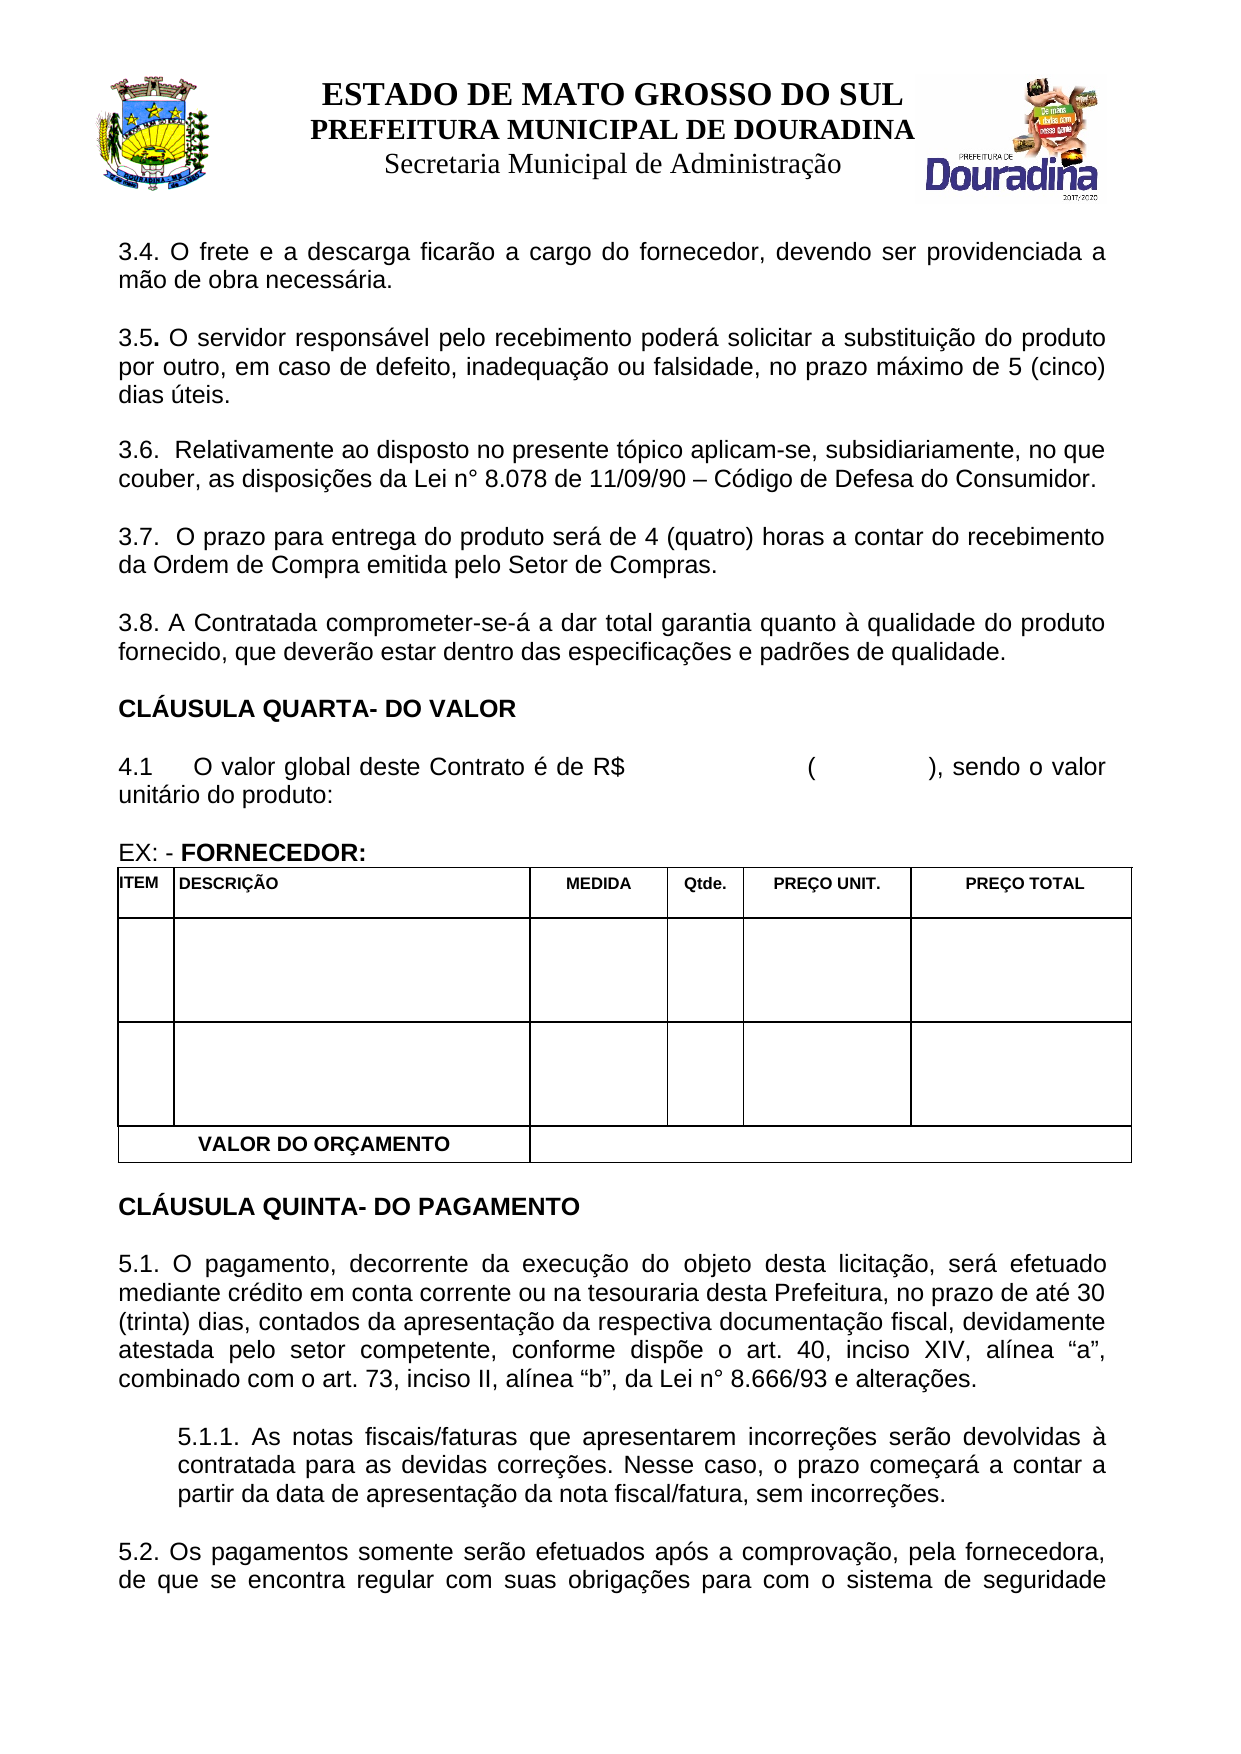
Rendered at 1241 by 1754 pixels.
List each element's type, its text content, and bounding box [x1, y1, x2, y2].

text 3.4. O frete e a descarga ficarão a cargo do fornecedor, devendo ser providenciada a mão de obra necessária. [118, 237, 1107, 294]
text 3.8. A Contratada comprometer-se-á a dar total garantia quanto à qualidade do produto fornecido, que deverão estar dentro das especificações e padrões de qualidade. [118, 608, 1107, 665]
table_cell [531, 1023, 667, 1125]
table_cell [175, 919, 529, 1021]
text EX: - FORNECEDOR: [118, 838, 1107, 867]
table_cell [119, 919, 173, 1021]
text 4.1 O valor global deste Contrato é de R$ ( ), sendo o valor unitário do produto: [118, 752, 1107, 809]
picture [915, 74, 1108, 204]
table_cell [744, 919, 910, 1021]
table_header DESCRIÇÃO [175, 868, 529, 917]
table_cell [668, 919, 743, 1021]
table_cell [912, 919, 1131, 1021]
table_header PREÇO TOTAL [912, 868, 1131, 917]
table_cell VALOR DO ORÇAMENTO [119, 1127, 529, 1162]
text 3.7. O prazo para entrega do produto será de 4 (quatro) horas a contar do recebimento da Ordem de Compra emitida pelo Setor de Compras. [118, 522, 1107, 579]
table_cell [912, 1023, 1131, 1125]
text 3.5. O servidor responsável pelo recebimento poderá solicitar a substituição do produto por outro, em caso de defeito, inadequação ou falsidade, no prazo máximo de 5 (cinco) dias úteis. [118, 323, 1107, 409]
table_header Qtde. [668, 868, 743, 917]
table_cell [744, 1023, 910, 1125]
table_header MEDIDA [531, 868, 667, 917]
picture [86, 63, 218, 201]
table_cell [175, 1023, 529, 1125]
table_header ITEM [119, 868, 173, 917]
table_cell [668, 1023, 743, 1125]
text 3.6. Relativamente ao disposto no presente tópico aplicam-se, subsidiariamente, no que couber, as disposições da Lei n° 8.078 de 11/09/90 – Código de Defesa do Consumidor. [118, 435, 1107, 493]
table_cell [119, 1023, 173, 1125]
table_cell [531, 919, 667, 1021]
text CLÁUSULA QUINTA- DO PAGAMENTO [118, 1191, 1107, 1220]
table_cell [531, 1127, 1131, 1162]
text 5.1. O pagamento, decorrente da execução do objeto desta licitação, será efetuado mediante crédito em conta corrente ou na tesouraria desta Prefeitura, no prazo de até 30 (trinta) dias, contados da apresentação da respectiva documentação fiscal, devidamente atestada pelo setor competente, conforme dispõe o art. 40, inciso XIV, alínea “a”, combinado com o art. 73, inciso II, alínea “b”, da Lei n° 8.666/93 e alterações. [118, 1249, 1107, 1393]
text 5.1.1. As notas fiscais/faturas que apresentarem incorreções serão devolvidas à contratada para as devidas correções. Nesse caso, o prazo começará a contar a partir da data de apresentação da nota fiscal/fatura, sem incorreções. [177, 1421, 1107, 1508]
table_header PREÇO UNIT. [744, 868, 910, 917]
text CLÁUSULA QUARTA- DO VALOR [118, 694, 1107, 723]
